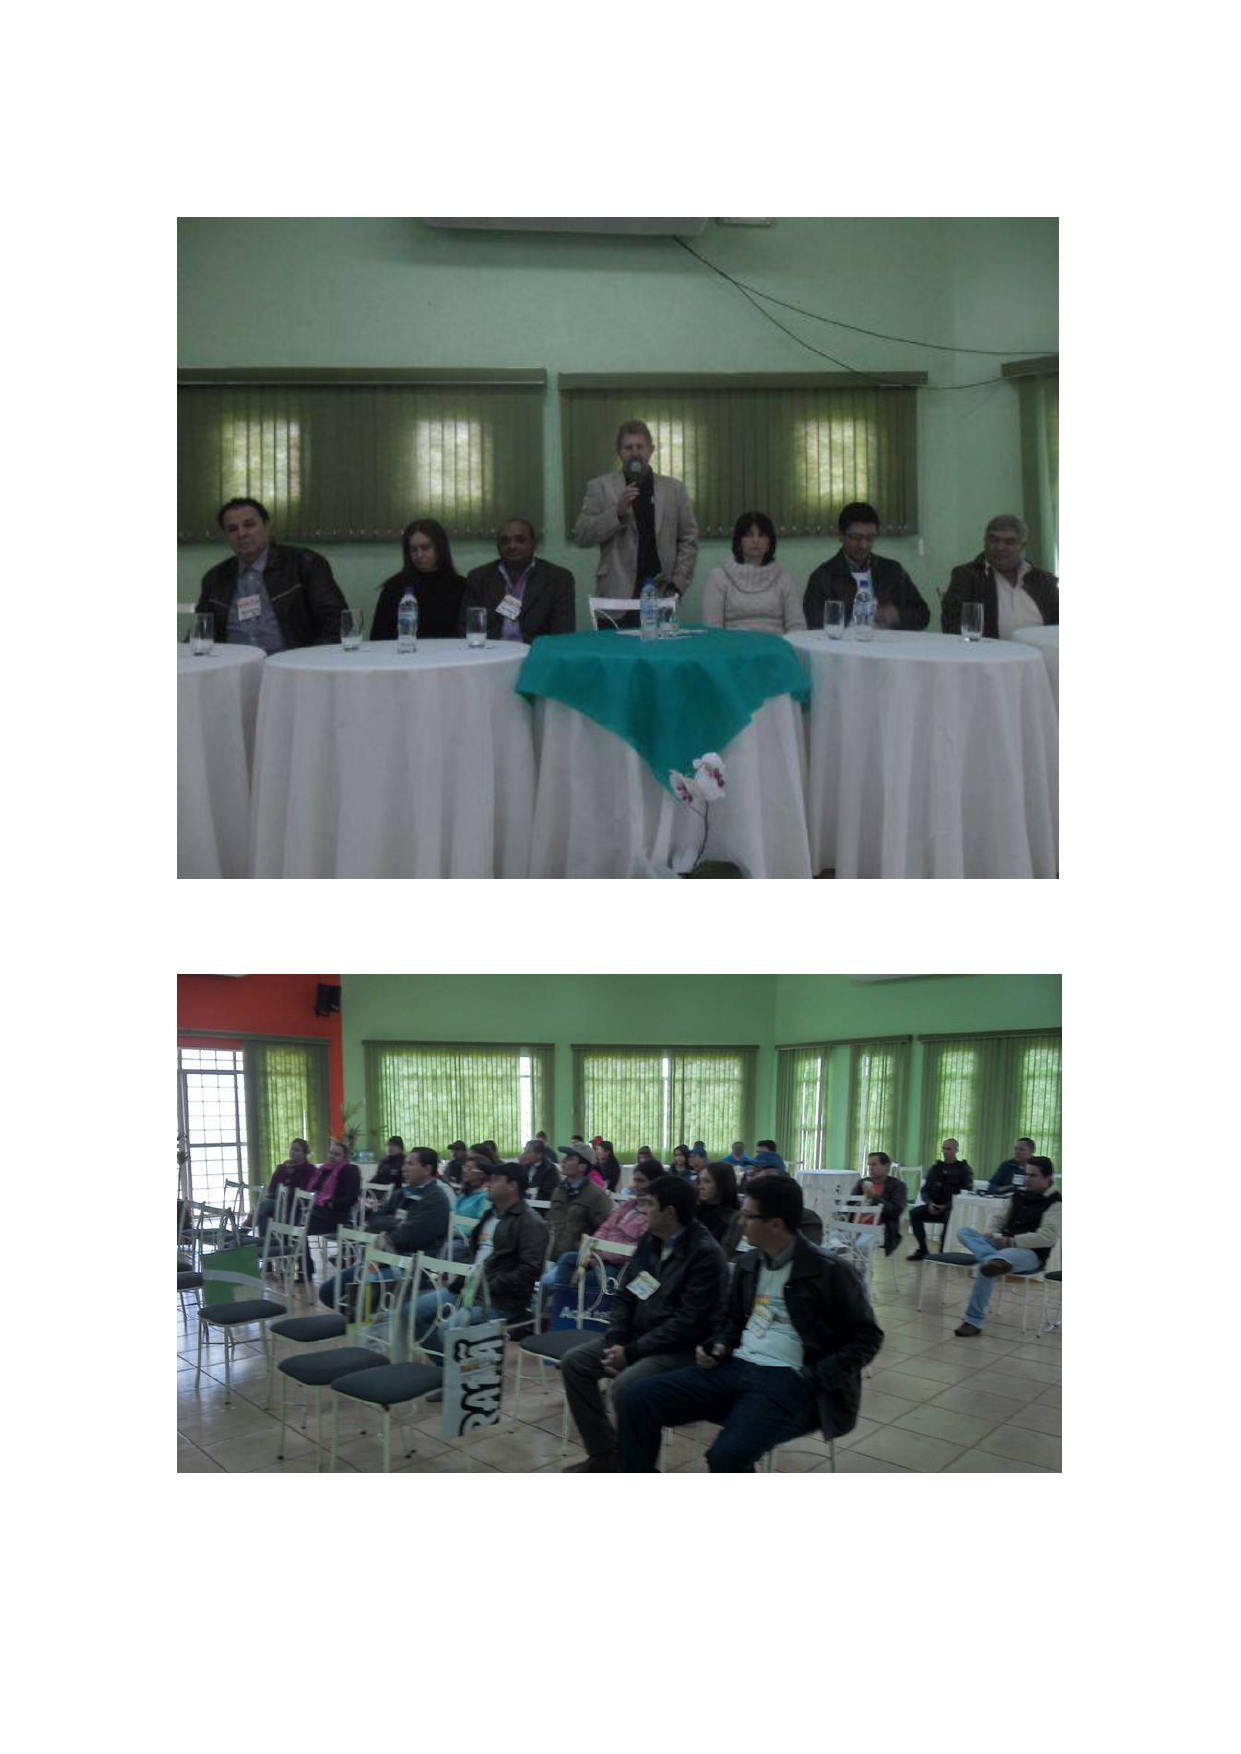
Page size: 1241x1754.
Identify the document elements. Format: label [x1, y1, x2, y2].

picture [177, 974, 1062, 1473]
picture [177, 217, 1059, 879]
